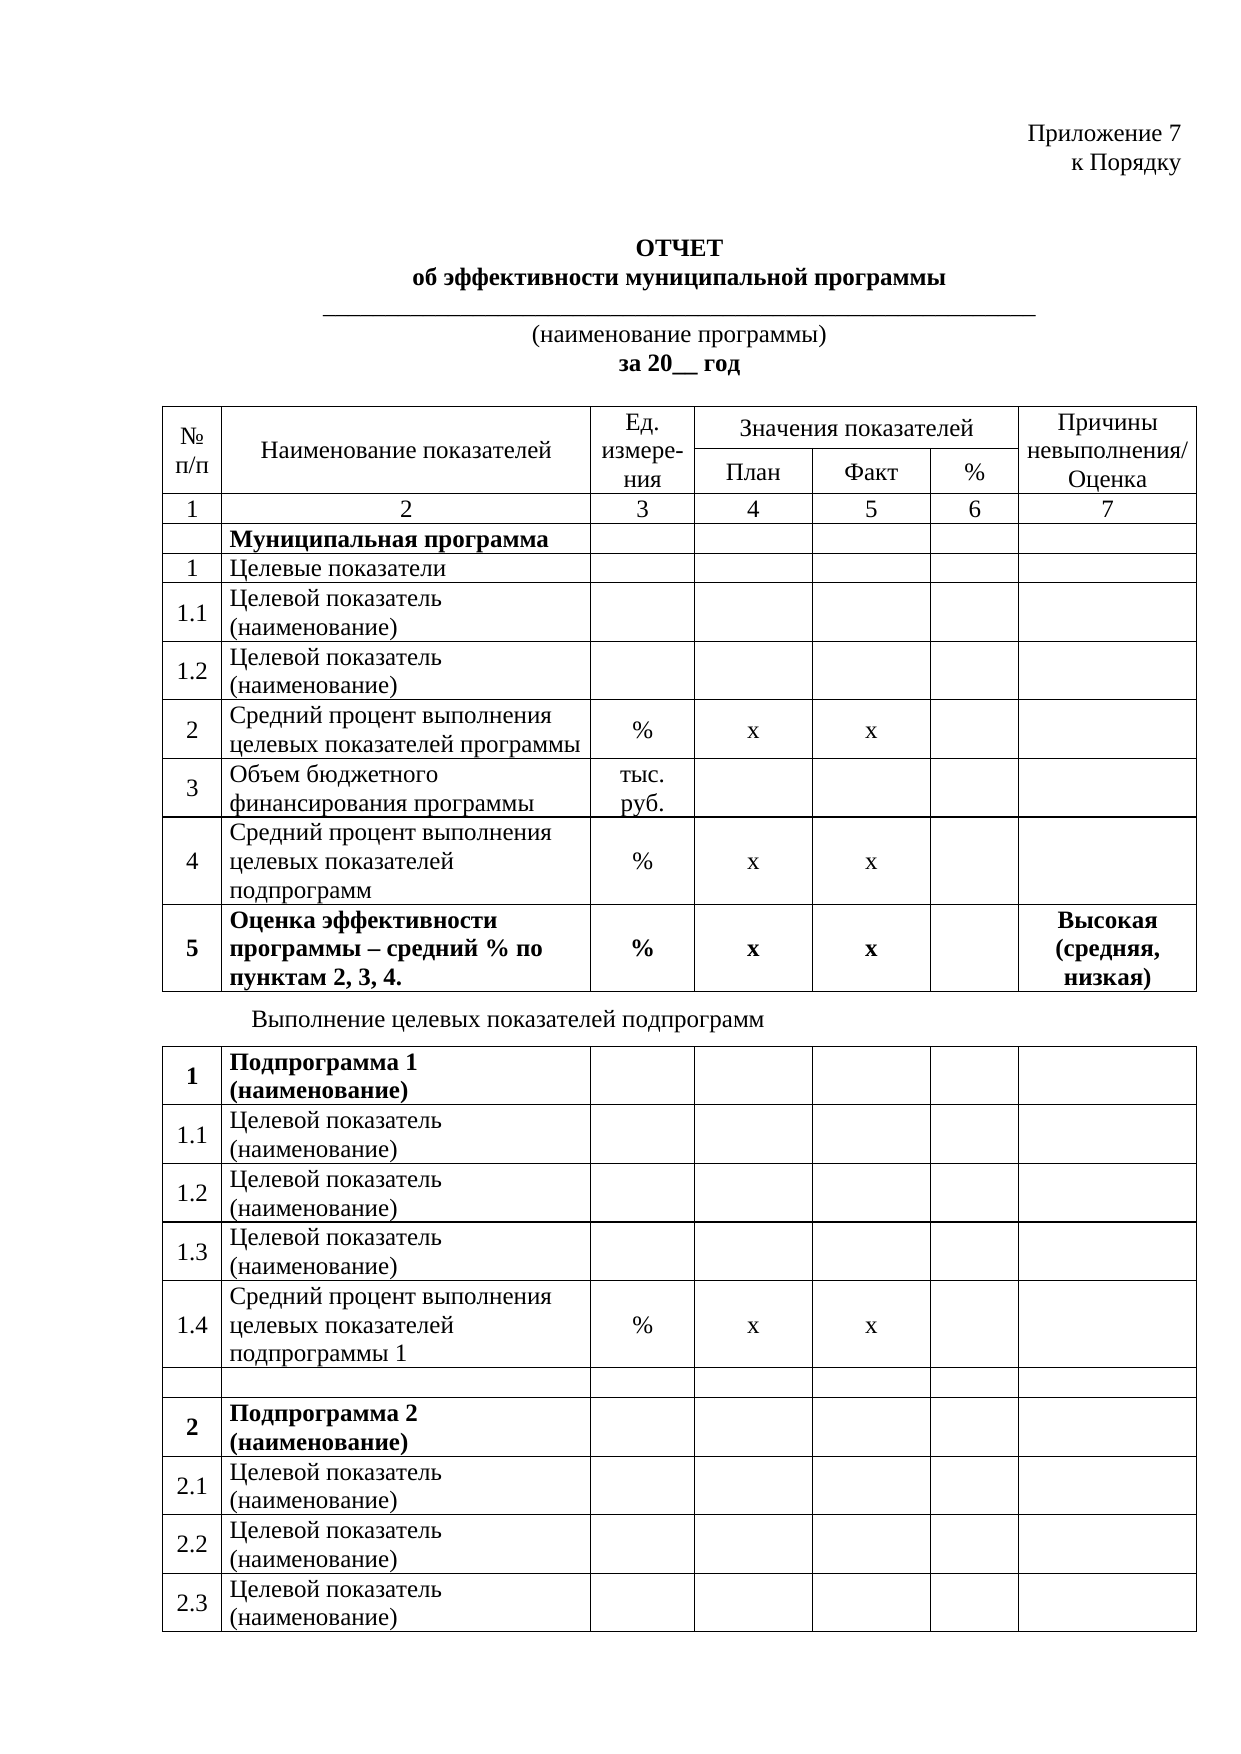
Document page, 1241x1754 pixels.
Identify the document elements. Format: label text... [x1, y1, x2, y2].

table_cell 1.1 [163, 1105, 221, 1163]
table_cell [813, 1515, 930, 1573]
table_cell % [591, 700, 694, 758]
table_cell [813, 1368, 930, 1397]
table_header Наименование показателей [222, 407, 590, 493]
table_cell [1019, 524, 1196, 552]
table_cell [591, 1223, 694, 1280]
table_cell [695, 642, 812, 699]
table_cell Факт [813, 449, 930, 493]
table_header [591, 1047, 694, 1104]
table_cell [931, 1368, 1018, 1397]
table_header Ед. измере-ния [591, 407, 694, 493]
table_cell 1.4 [163, 1281, 221, 1367]
table_cell тыс. руб. [591, 759, 694, 816]
table_cell х [813, 818, 930, 904]
table_cell [591, 1457, 694, 1514]
table_cell Средний процент выполнения целевых показателей подпрограмм [222, 818, 590, 904]
table_cell [931, 1223, 1018, 1280]
table_cell [222, 1368, 590, 1397]
table_cell Целевой показатель (наименование) [222, 1574, 590, 1631]
table_header [931, 1047, 1018, 1104]
table_cell Муниципальная программа [222, 524, 590, 552]
table_cell Целевой показатель (наименование) [222, 1223, 590, 1280]
table_cell 2.2 [163, 1515, 221, 1573]
table_cell [1019, 759, 1196, 816]
text (наименование программы) [177, 319, 1181, 348]
table_cell Оценка эффективности программы – средний % по пунктам 2, 3, 4. [222, 905, 590, 991]
table_cell Высокая (средняя, низкая) [1019, 905, 1196, 991]
table_cell х [813, 1281, 930, 1367]
text Выполнение целевых показателей подпрограмм [177, 1004, 1181, 1033]
table_cell х [695, 700, 812, 758]
table_cell 1 [163, 554, 221, 582]
table_header 1 [163, 1047, 221, 1104]
table_header [1019, 1047, 1196, 1104]
table_cell 2 [163, 1398, 221, 1456]
table_header [695, 1047, 812, 1104]
table_cell [931, 583, 1018, 641]
table_cell [695, 1574, 812, 1631]
table_cell [1019, 1398, 1196, 1456]
table_cell х [813, 905, 930, 991]
table_cell [931, 759, 1018, 816]
table_cell х [695, 905, 812, 991]
table_cell [591, 1515, 694, 1573]
table_cell [813, 1457, 930, 1514]
table_cell [931, 1164, 1018, 1221]
table_cell [695, 1105, 812, 1163]
table_cell % [931, 449, 1018, 493]
table_cell [1019, 642, 1196, 699]
table_header Подпрограмма 1 (наименование) [222, 1047, 590, 1104]
table_cell 1.3 [163, 1223, 221, 1280]
table_cell Средний процент выполнения целевых показателей подпрограммы 1 [222, 1281, 590, 1367]
table_cell х [695, 818, 812, 904]
table_cell Целевой показатель (наименование) [222, 642, 590, 699]
table_cell [591, 583, 694, 641]
table_cell [695, 1515, 812, 1573]
table_cell 5 [163, 905, 221, 991]
table_cell [931, 1398, 1018, 1456]
table_cell 2 [222, 494, 590, 523]
table_cell [591, 1574, 694, 1631]
table_cell [1019, 1368, 1196, 1397]
text к Порядку [177, 147, 1181, 176]
table_cell [931, 554, 1018, 582]
table_cell [813, 524, 930, 552]
table_cell Средний процент выполнения целевых показателей программы [222, 700, 590, 758]
table_header Причины невыполнения/ Оценка [1019, 407, 1196, 493]
table_cell [1019, 1223, 1196, 1280]
table_cell [1019, 1515, 1196, 1573]
table_cell [695, 554, 812, 582]
table_cell [695, 1368, 812, 1397]
table_cell х [695, 1281, 812, 1367]
table_cell [931, 1281, 1018, 1367]
table_cell Целевой показатель (наименование) [222, 1515, 590, 1573]
table_cell [591, 524, 694, 552]
table_cell [1019, 700, 1196, 758]
table_cell [813, 1105, 930, 1163]
table_cell [931, 1457, 1018, 1514]
table_cell 2 [163, 700, 221, 758]
table_cell 1.2 [163, 642, 221, 699]
table_cell [695, 524, 812, 552]
table_cell Объем бюджетного финансирования программы [222, 759, 590, 816]
table_cell 3 [163, 759, 221, 816]
table_cell Целевой показатель (наименование) [222, 1457, 590, 1514]
table_cell [1019, 1105, 1196, 1163]
table_cell [931, 1515, 1018, 1573]
table_cell Целевой показатель (наименование) [222, 583, 590, 641]
table_cell [591, 1368, 694, 1397]
text _________________________________________________________ [177, 291, 1181, 319]
table_cell [1019, 818, 1196, 904]
table_cell Подпрограмма 2 (наименование) [222, 1398, 590, 1456]
table_cell 3 [591, 494, 694, 523]
table_cell [931, 700, 1018, 758]
table_cell [695, 1223, 812, 1280]
table_cell [1019, 1457, 1196, 1514]
table_cell [695, 1398, 812, 1456]
table_cell [931, 1105, 1018, 1163]
table_cell [1019, 1164, 1196, 1221]
table_cell 7 [1019, 494, 1196, 523]
table_cell [931, 642, 1018, 699]
table_cell [813, 642, 930, 699]
table_cell [591, 1105, 694, 1163]
table_cell [813, 1398, 930, 1456]
table_header [813, 1047, 930, 1104]
table_cell [813, 583, 930, 641]
table_cell План [695, 449, 812, 493]
table_cell % [591, 905, 694, 991]
table_cell [813, 554, 930, 582]
table_cell [591, 1398, 694, 1456]
table_cell [695, 583, 812, 641]
table_cell [591, 554, 694, 582]
text за 20__ год [177, 348, 1181, 377]
table_cell 4 [695, 494, 812, 523]
table_cell [813, 1574, 930, 1631]
table_cell [1019, 1281, 1196, 1367]
table_cell 4 [163, 818, 221, 904]
table_header № п/п [163, 407, 221, 493]
table_cell 5 [813, 494, 930, 523]
table_cell [1019, 583, 1196, 641]
table_cell [813, 1223, 930, 1280]
table_cell 1.1 [163, 583, 221, 641]
table_header Значения показателей [695, 407, 1018, 448]
table_cell [695, 759, 812, 816]
table_cell [931, 818, 1018, 904]
table_cell [1019, 1574, 1196, 1631]
table_cell 1 [163, 494, 221, 523]
text Приложение 7 [177, 118, 1181, 147]
table_cell [591, 1164, 694, 1221]
table_cell Целевой показатель (наименование) [222, 1105, 590, 1163]
table_cell [163, 1368, 221, 1397]
text ОТЧЕТ [177, 233, 1181, 262]
table_cell % [591, 1281, 694, 1367]
table_cell Целевые показатели [222, 554, 590, 582]
table_cell х [813, 700, 930, 758]
table_cell [931, 524, 1018, 552]
table_cell [813, 759, 930, 816]
table_cell [1019, 554, 1196, 582]
table_cell [695, 1164, 812, 1221]
table_cell [931, 905, 1018, 991]
table_cell 2.1 [163, 1457, 221, 1514]
table_cell [163, 524, 221, 552]
table_cell [813, 1164, 930, 1221]
table_cell % [591, 818, 694, 904]
text об эффективности муниципальной программы [177, 262, 1181, 291]
table_cell 1.2 [163, 1164, 221, 1221]
table_cell 6 [931, 494, 1018, 523]
table_cell [591, 642, 694, 699]
table_cell Целевой показатель (наименование) [222, 1164, 590, 1221]
table_cell [931, 1574, 1018, 1631]
table_cell [695, 1457, 812, 1514]
table_cell 2.3 [163, 1574, 221, 1631]
